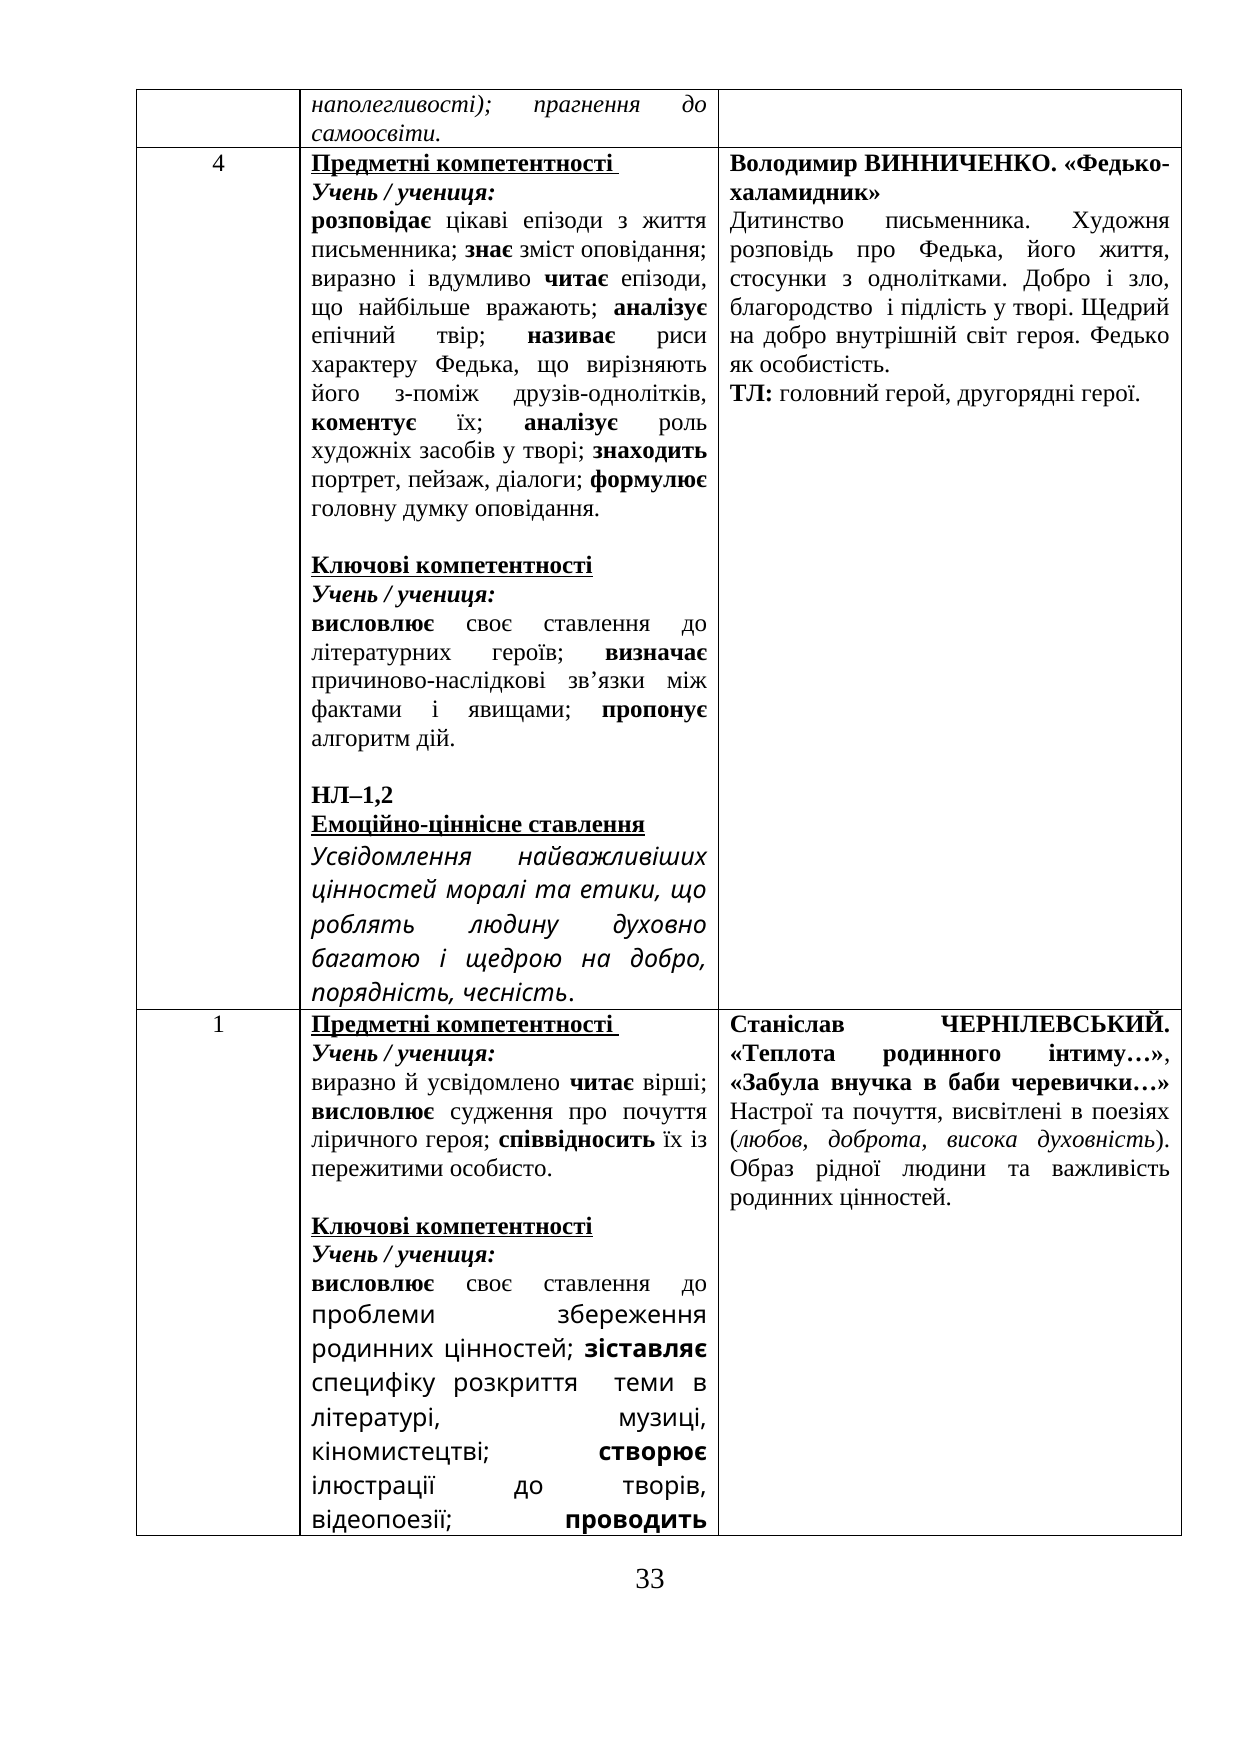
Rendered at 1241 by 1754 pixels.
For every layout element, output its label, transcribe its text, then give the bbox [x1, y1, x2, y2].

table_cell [719, 90, 1181, 147]
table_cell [301, 90, 718, 147]
table_cell 4 [137, 148, 299, 1008]
table_cell Предметні компетентності Учень / учениця: розповідає цікаві епізоди з життя письменника; знає зміст оповідання; виразно і вдумливо читає епізоди, що найбільше вражають; аналізує епічний твір; називає риси характеру Федька, що вирізняють його з-поміж друзів-однолітків, коментує їх; аналізує роль художніх засобів у творі; знаходить портрет, пейзаж, діалоги; формулює головну думку оповідання. Ключові компетентності Учень / учениця: висловлює своє ставлення до літературних героїв; визначає причиново-наслідкові зв’язки між фактами і явищами; пропонує алгоритм дій. НЛ–1,2 Емоційно-ціннісне ставлення Усвідомлення найважливіших цінностей моралі та етики, що роблять людину духовно багатою і щедрою на добро, порядність, чесність. [301, 148, 718, 1008]
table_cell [719, 1010, 1181, 1535]
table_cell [301, 1010, 718, 1535]
table_cell 3 [137, 90, 299, 147]
table_cell Володимир ВИННИЧЕНКО. «Федько-халамидник» Дитинство письменника. Художня розповідь про Федька, його життя, стосунки з однолітками. Добро і зло, благородство і підлість у творі. Щедрий на добро внутрішній світ героя. Федько як особистість. ТЛ: головний герой, другорядні герої. [719, 148, 1181, 1008]
table_cell 1 [137, 1010, 299, 1535]
